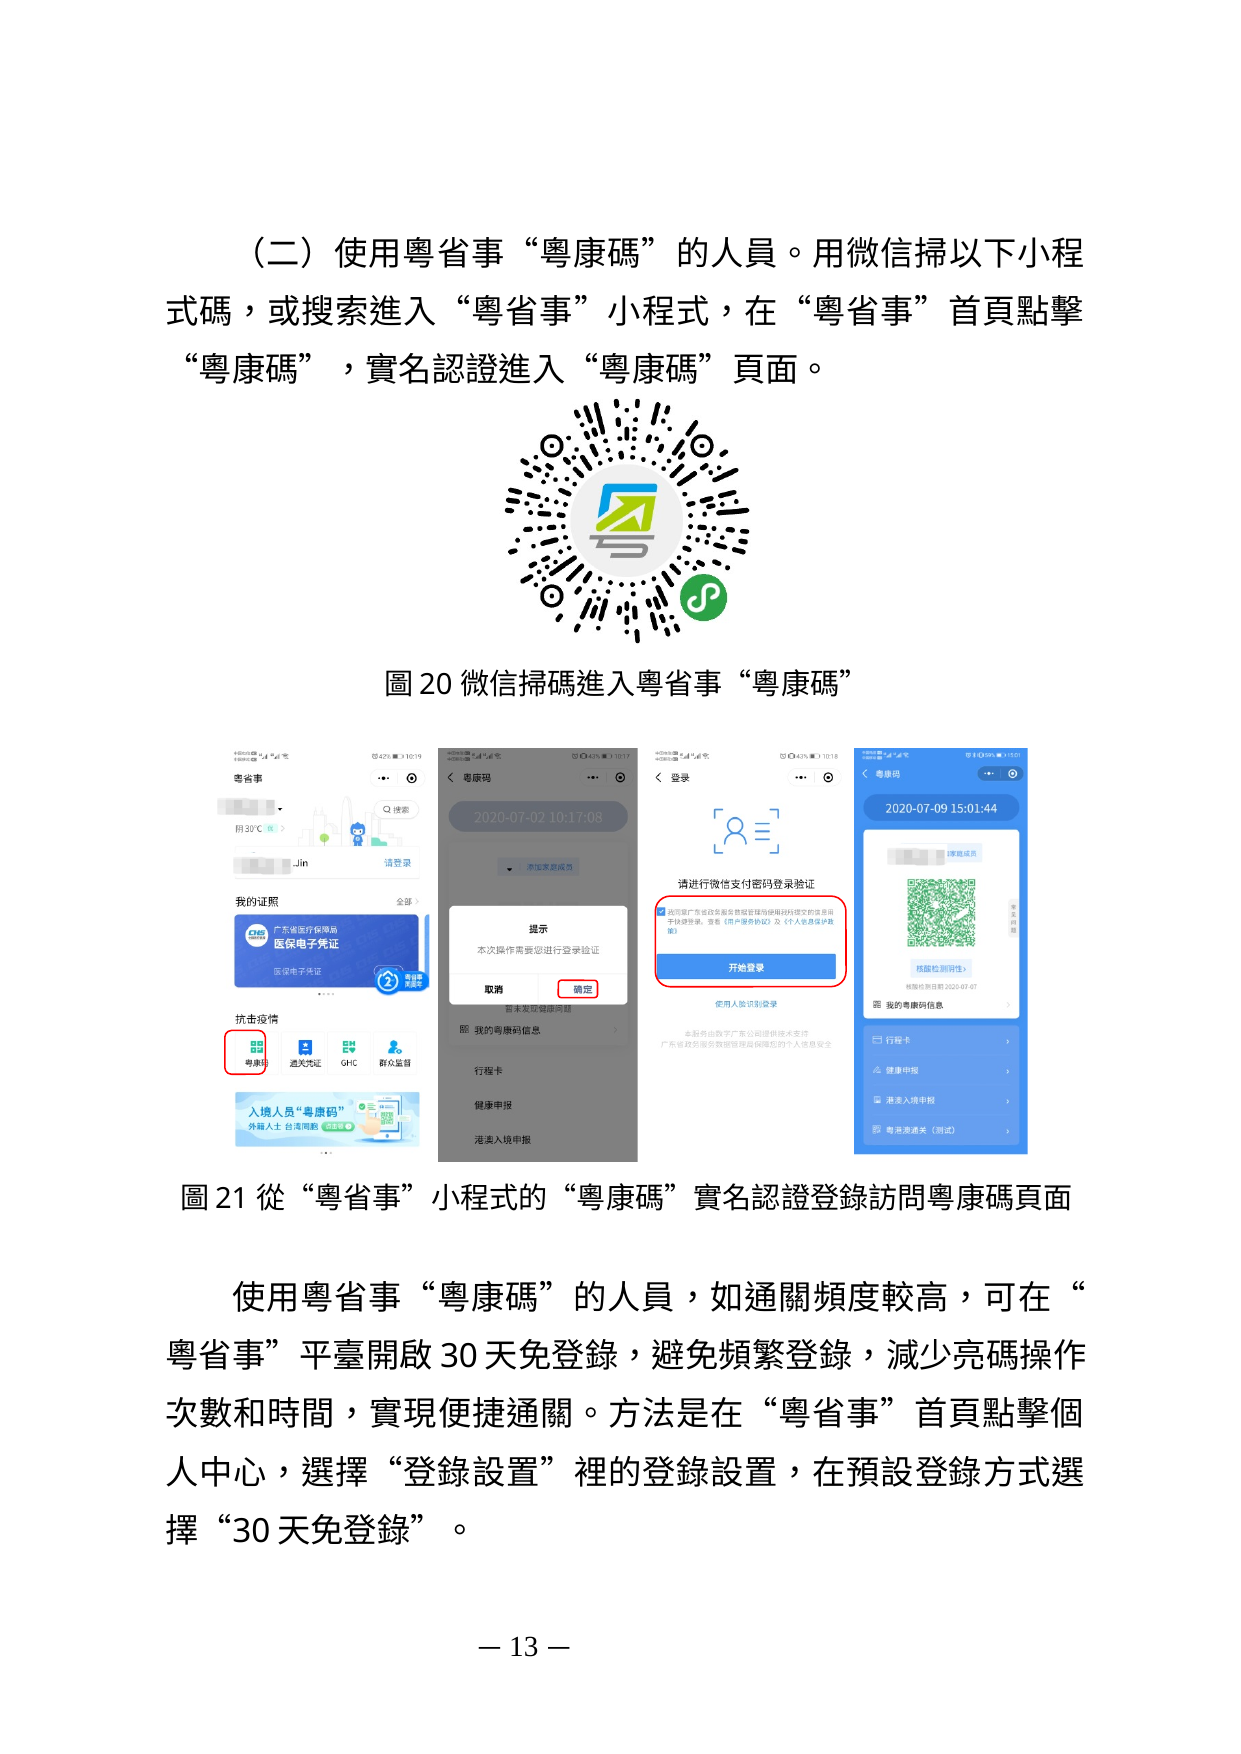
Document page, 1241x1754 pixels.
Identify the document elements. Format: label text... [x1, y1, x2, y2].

picture [499, 393, 754, 648]
picture [646, 748, 846, 1162]
picture [215, 748, 430, 1162]
text 圖20 微信掃碼進入粵省事“粵康碼” [165, 648, 1087, 706]
text 使用粵省事“粵康碼”的人員，如通關頻度較高，可在“粵省事”平臺開啟30天免登錄，避免頻繁登錄，減少亮碼操作次數和時間，實現便捷通關。方法是在“粵省事”首頁點擊個人中心，選擇“登錄設置”裡的登錄設置，在預設登錄方式選擇“30天免登錄”。 [165, 1262, 1087, 1554]
picture [226, 1032, 264, 1073]
picture [438, 748, 638, 1162]
text （二）使用粵省事“粵康碼”的人員。用微信掃以下小程式碼，或搜索進入“粵省事”小程式，在“粵省事”首頁點擊“粵康碼”，實名認證進入“粵康碼”頁面。 [165, 218, 1087, 393]
text 圖21 從“粵省事”小程式的“粵康碼”實名認證登錄訪問粵康碼頁面 [165, 1162, 1087, 1220]
picture [854, 748, 1028, 1162]
picture [657, 897, 845, 985]
